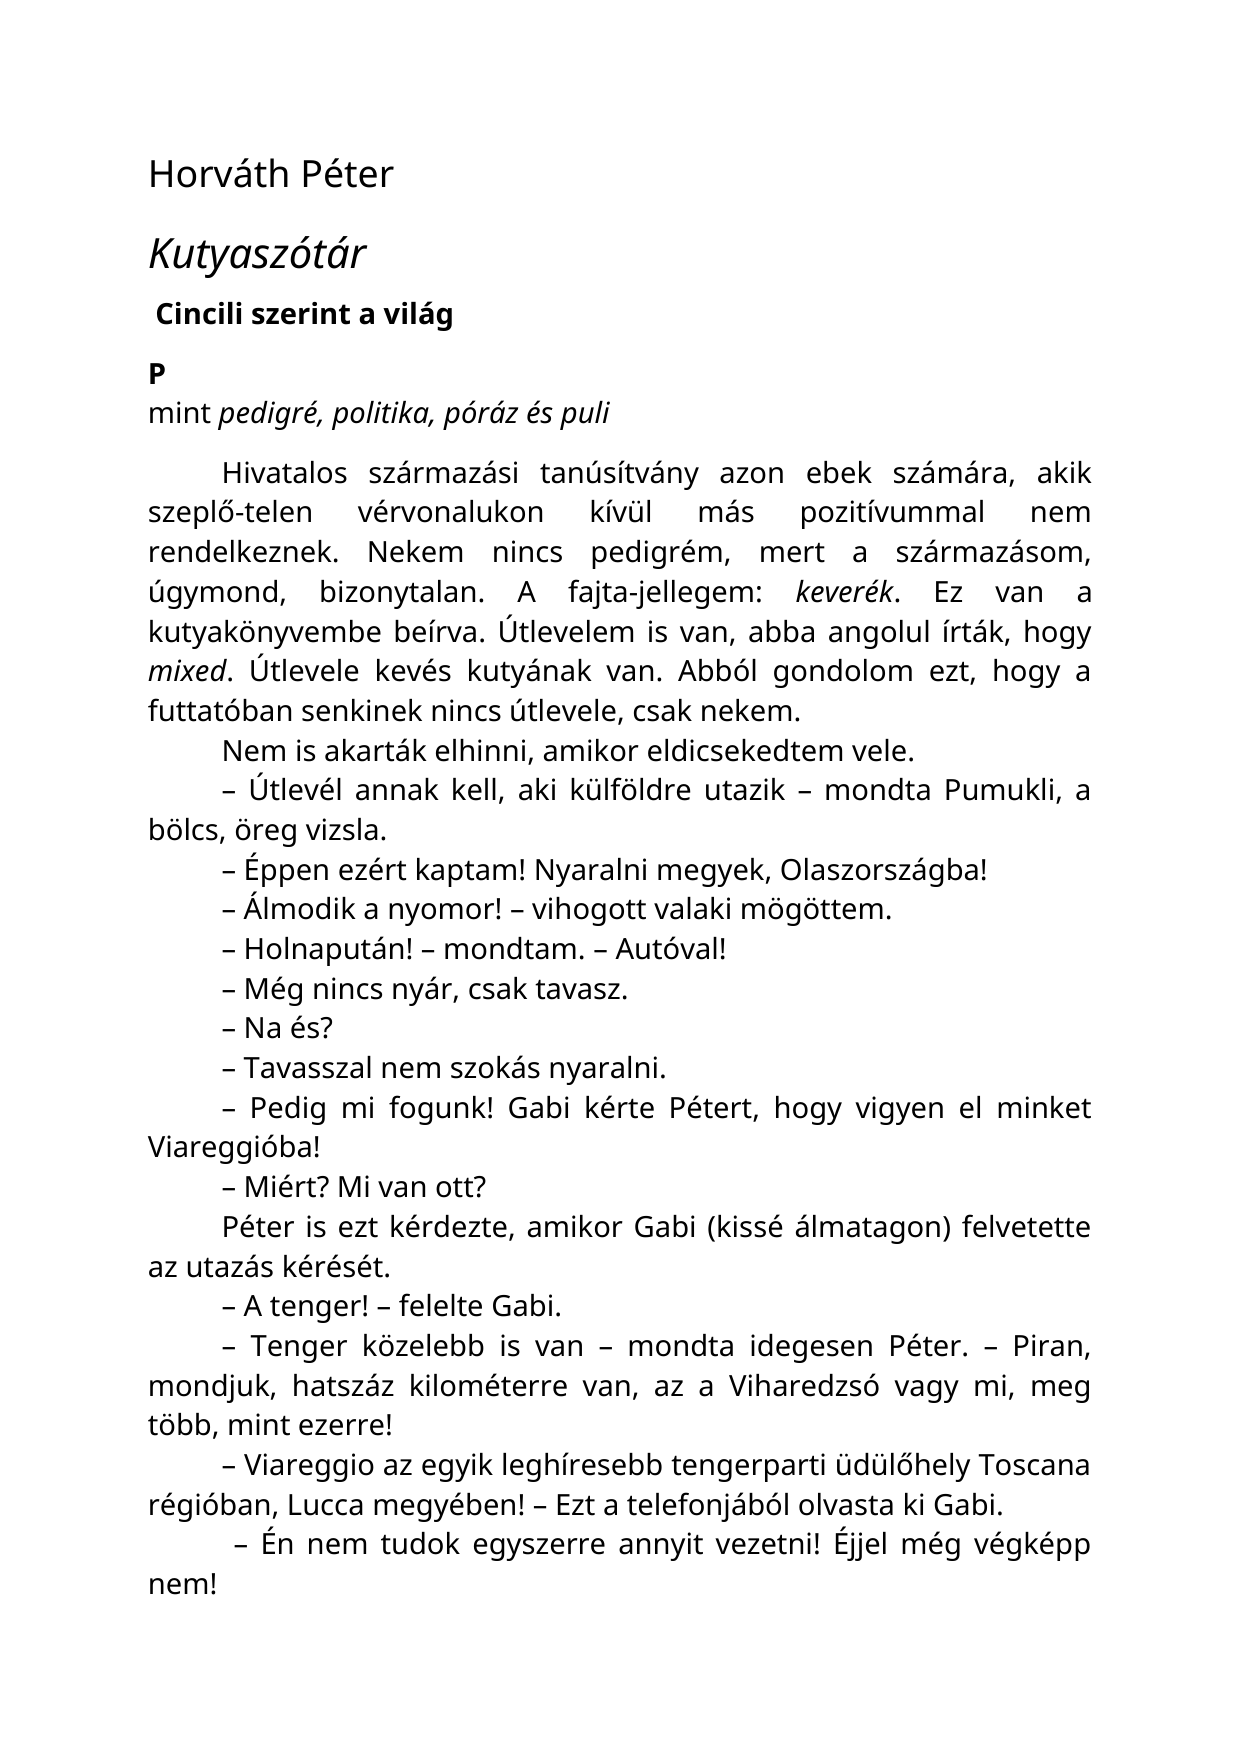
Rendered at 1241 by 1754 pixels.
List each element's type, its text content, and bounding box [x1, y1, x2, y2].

text Horváth Péter [148, 148, 1019, 199]
text P [148, 353, 1093, 393]
text – Tenger közelebb is van – mondta idegesen Péter. – Piran, mondjuk, hatszáz kilométerre van, az a Viharedzsó vagy mi, meg több, mint ezerre! [148, 1325, 1093, 1444]
text – Még nincs nyár, csak tavasz. [148, 968, 1093, 1008]
text – Na és? [148, 1008, 1093, 1047]
text Kutyaszótár [148, 224, 1019, 281]
text – Miért? Mi van ott? [148, 1166, 1093, 1206]
text – Éppen ezért kaptam! Nyaralni megyek, Olaszországba! [148, 849, 1093, 889]
text Hivatalos származási tanúsítvány azon ebek számára, akik szeplő-telen vérvonalukon kívül más pozitívummal nem rendelkeznek. Nekem nincs pedigrém, mert a származásom, úgymond, bizonytalan. A fajta-jellegem: keverék. Ez van a kutyakönyvembe beírva. Útlevelem is van, abba angolul írták, hogy mixed. Útlevele kevés kutyának van. Abból gondolom ezt, hogy a futtatóban senkinek nincs útlevele, csak nekem. [148, 452, 1093, 730]
text Péter is ezt kérdezte, amikor Gabi (kissé álmatagon) felvetette az utazás kérését. [148, 1206, 1093, 1286]
text – Útlevél annak kell, aki külföldre utazik – mondta Pumukli, a bölcs, öreg vizsla. [148, 769, 1093, 849]
text – Viareggio az egyik leghíresebb tengerparti üdülőhely Toscana régióban, Lucca megyében! – Ezt a telefonjából olvasta ki Gabi. [148, 1444, 1093, 1524]
text Cincili szerint a világ [148, 293, 1019, 333]
text Nem is akarták elhinni, amikor eldicsekedtem vele. [148, 730, 1093, 769]
text – Álmodik a nyomor! – vihogott valaki mögöttem. [148, 889, 1093, 928]
text – A tenger! – felelte Gabi. [148, 1286, 1093, 1325]
text – Pedig mi fogunk! Gabi kérte Pétert, hogy vigyen el minket Viareggióba! [148, 1087, 1093, 1166]
text – Tavasszal nem szokás nyaralni. [148, 1047, 1093, 1087]
text – Holnapután! – mondtam. – Autóval! [148, 928, 1093, 968]
text mint pedigré, politika, póráz és puli [148, 393, 1093, 432]
text – Én nem tudok egyszerre annyit vezetni! Éjjel még végképp nem! [148, 1524, 1093, 1603]
